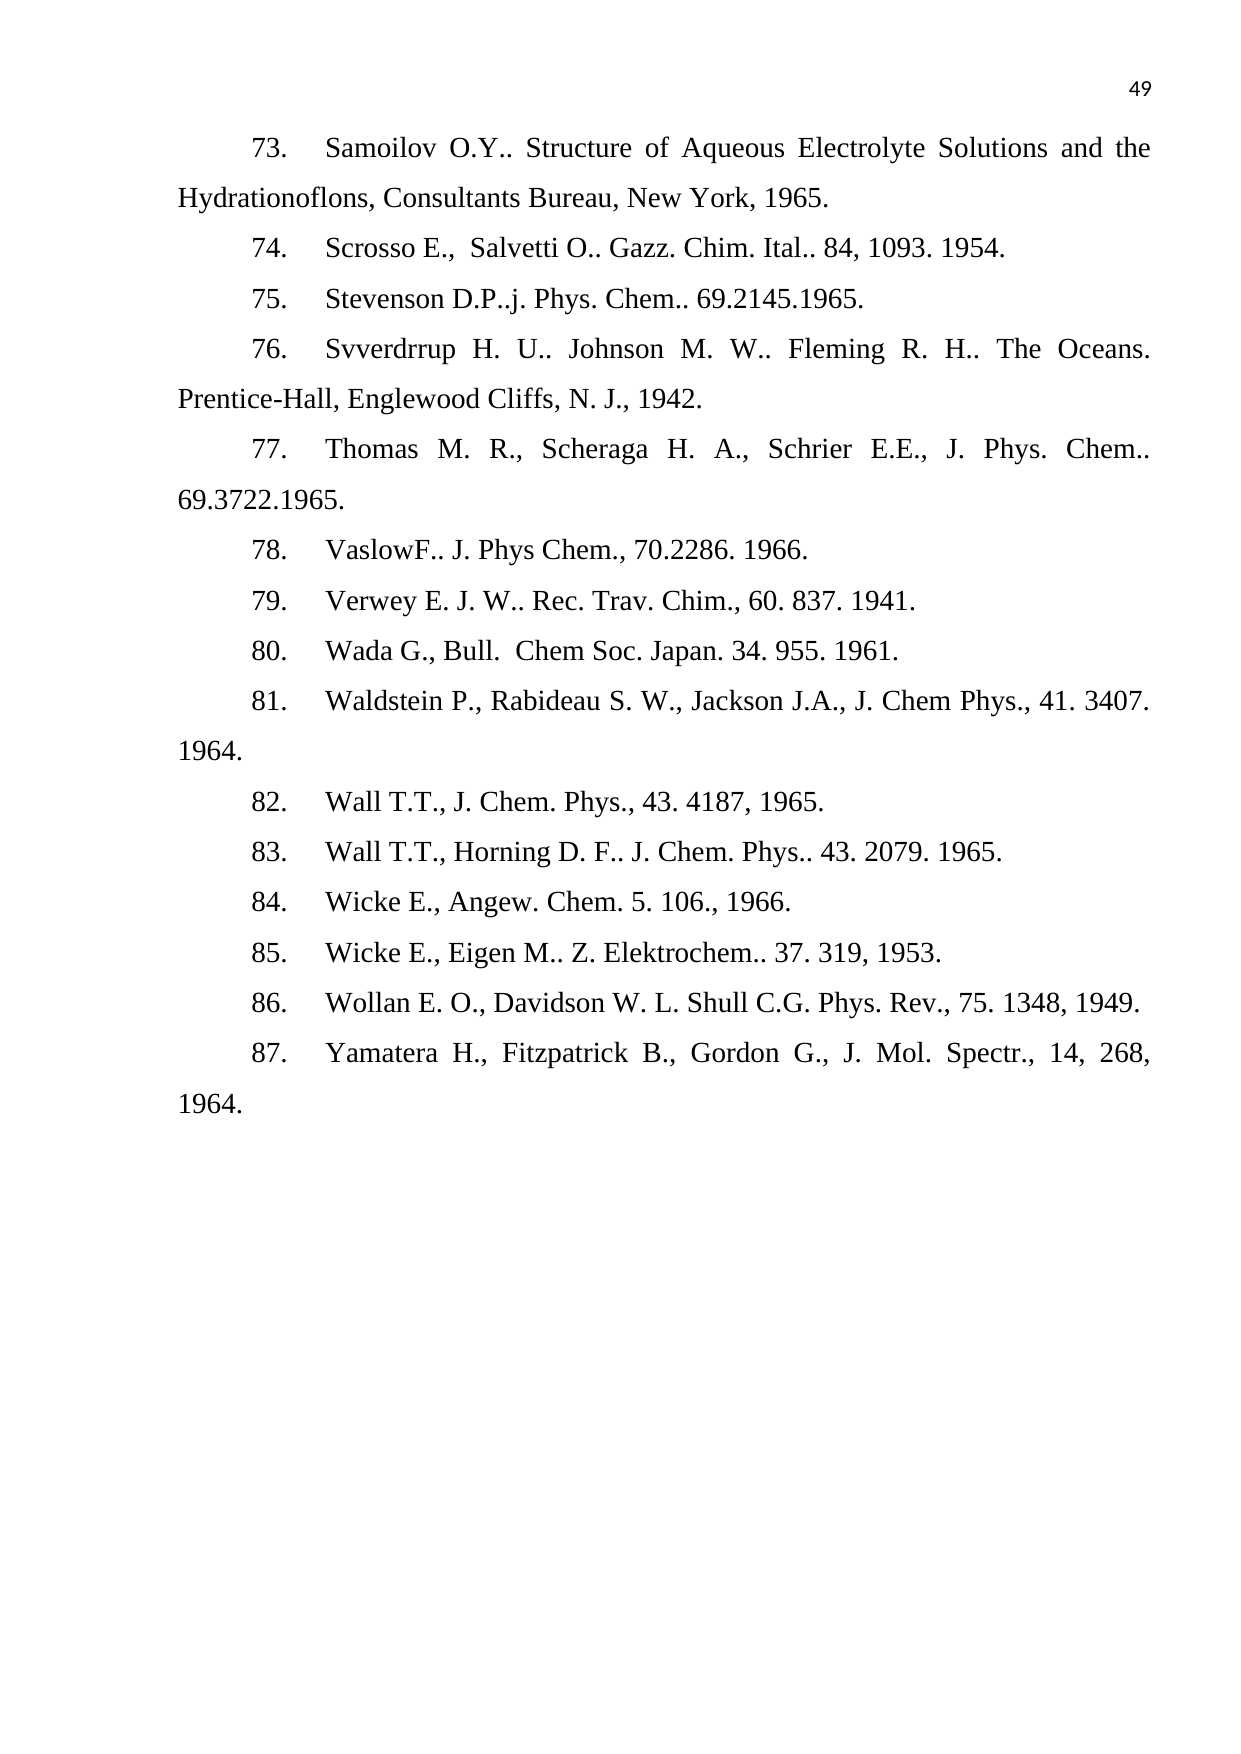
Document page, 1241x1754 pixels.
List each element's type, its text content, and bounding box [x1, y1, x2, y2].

list Verwey E. J. W.. Rec. Trav. Chim., 60. 837. 1941. [177, 583, 1152, 616]
list Wada G., Bull. Chem Soc. Japan. 34. 955. 1961. [177, 633, 1152, 666]
list Wollan E. O., Davidson W. L. Shull C.G. Phys. Rev., 75. 1348, 1949. [177, 985, 1152, 1019]
list Thomas M. R., Scheraga H. A., Schrier E.E., J. Phys. Chem.. 69.3722.1965. [177, 432, 1152, 516]
list VaslowF.. J. Phys Chem., 70.2286. 1966. [177, 532, 1152, 566]
list Samoilov O.Y.. Structure of Aqueous Electrolyte Solutions and the Hydrationoflons, Consultants Bureau, New York, 1965. [177, 130, 1152, 214]
list Wall T.T., Horning D. F.. J. Chem. Phys.. 43. 2079. 1965. [177, 834, 1152, 868]
list Wicke E., Eigen M.. Z. Elektrochem.. 37. 319, 1953. [177, 935, 1152, 968]
list Svverdrrup H. U.. Johnson M. W.. Fleming R. H.. The Oceans. Prentice-Hall, Englewood Cliffs, N. J., 1942. [177, 331, 1152, 415]
list Yamatera H., Fitzpatrick B., Gordon G., J. Mol. Spectr., 14, 268, 1964. [177, 1035, 1152, 1119]
list Waldstein P., Rabideau S. W., Jackson J.A., J. Chem Phys., 41. 3407. 1964. [177, 683, 1152, 767]
list Wall T.T., J. Chem. Phys., 43. 4187, 1965. [177, 784, 1152, 817]
list Stevenson D.P..j. Phys. Chem.. 69.2145.1965. [177, 281, 1152, 314]
list Wicke E., Angew. Chem. 5. 106., 1966. [177, 884, 1152, 918]
list Scrosso E., Salvetti O.. Gazz. Chim. Ital.. 84, 1093. 1954. [177, 230, 1152, 264]
